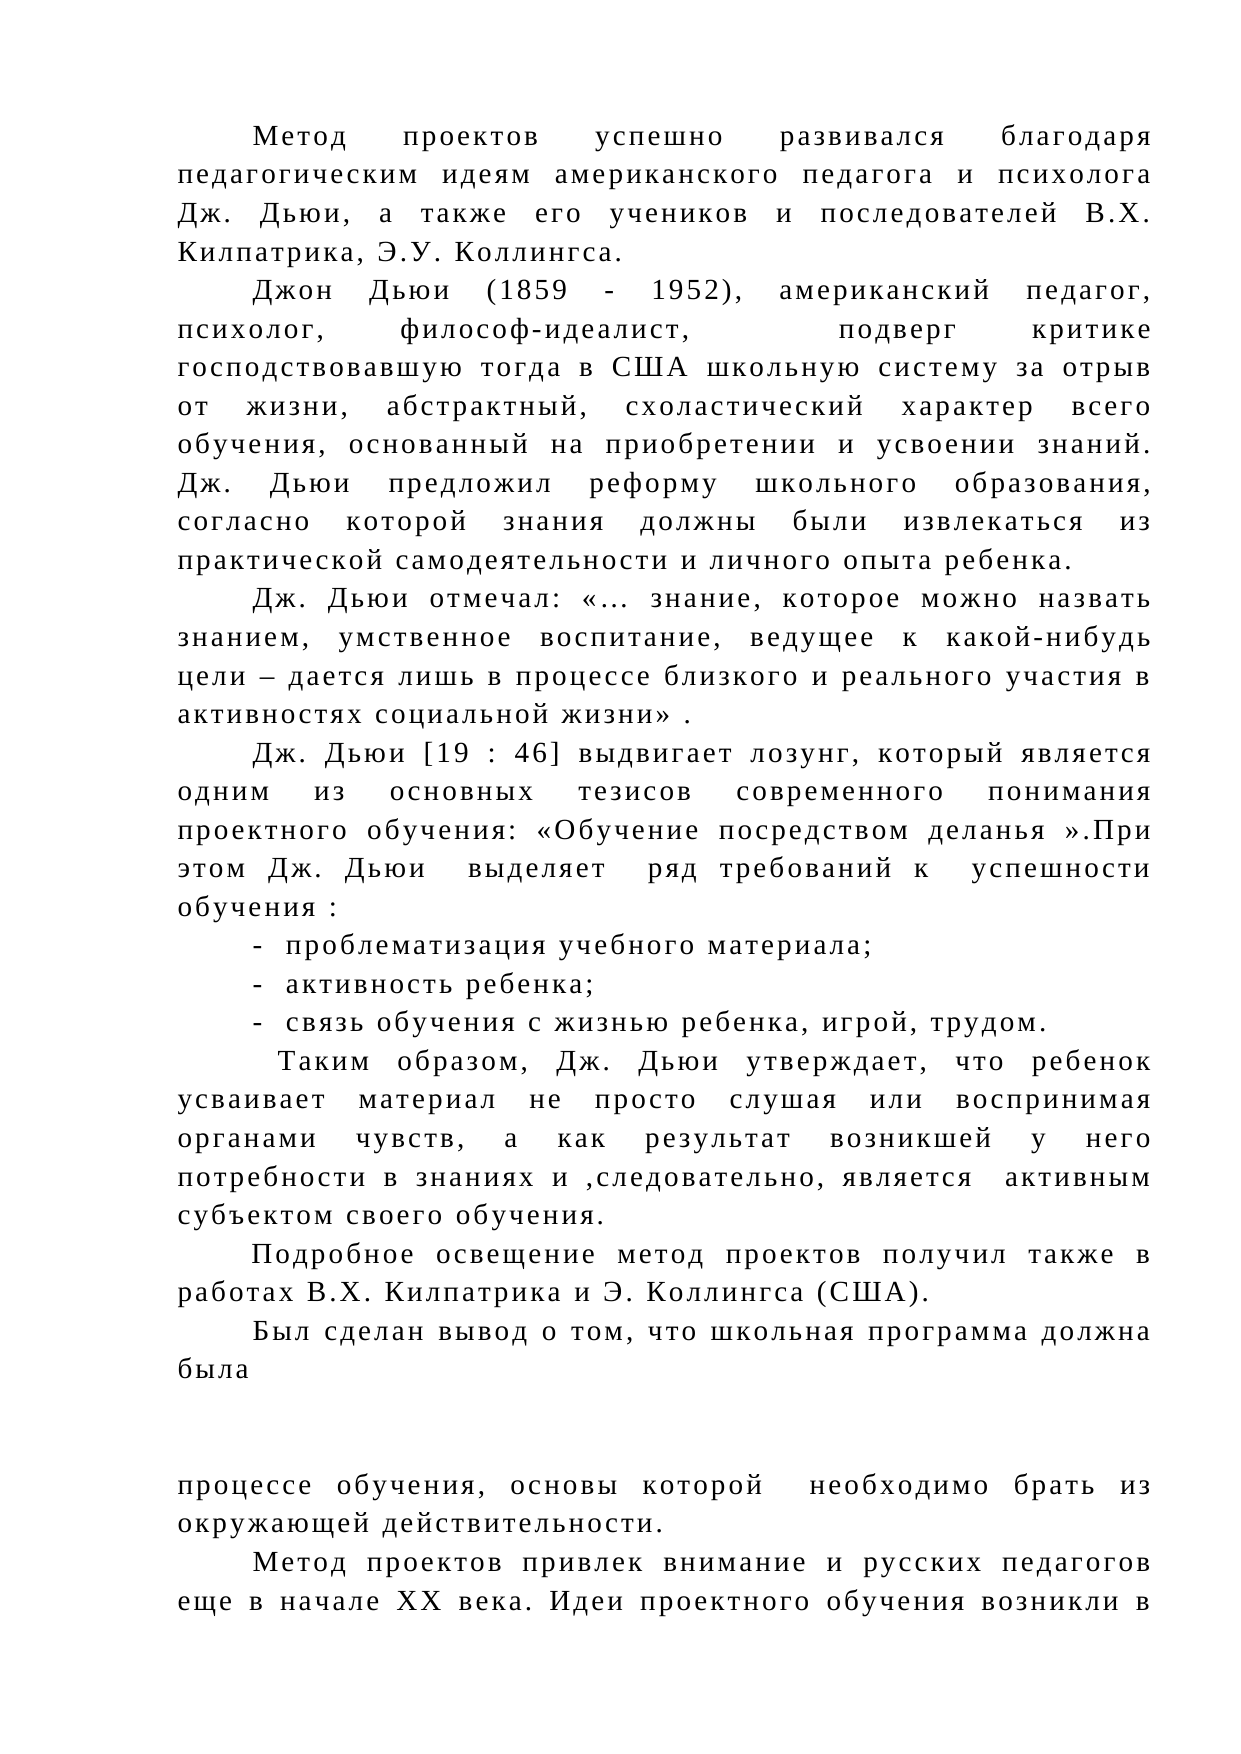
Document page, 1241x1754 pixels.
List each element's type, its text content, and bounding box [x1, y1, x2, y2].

text Дж. Дьюи [19 : 46] выдвигает лозунг, который является одним из основных тезисов современного понимания проектного обучения: «Обучение посредством деланья ».При этом Дж. Дьюи выделяет ряд требований к успешности обучения : [177, 735, 1152, 922]
text Метод проектов успешно развивался благодаря педагогическим идеям американского педагога и психолога Дж. Дьюи, а также его учеников и последователей В.Х. Килпатрика, Э.У. Коллингса. [177, 118, 1152, 267]
text Джон Дьюи (1859 - 1952), американский педагог, психолог, философ-идеалист, подверг критике господствовавшую тогда в США школьную систему за отрыв от жизни, абстрактный, схоластический характер всего обучения, основанный на приобретении и усвоении знаний. Дж. Дьюи предложил реформу школьного образования, согласно которой знания должны были извлекаться из практической самодеятельности и личного опыта ребенка. [177, 272, 1152, 576]
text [177, 1544, 1152, 1616]
text Дж. Дьюи отмечал: «… знание, которое можно назвать знанием, умственное воспитание, ведущее к какой-нибудь цели – дается лишь в процессе близкого и реального участия в активностях социальной жизни» . [177, 581, 1152, 730]
text Подробное освещение метод проектов получил также в работах В.Х. Килпатрика и Э. Коллингса (США). [177, 1236, 1152, 1308]
text - активность ребенка; [177, 966, 1152, 999]
text Был сделан вывод о том, что школьная программа должна была [177, 1313, 1152, 1385]
text - связь обучения с жизнью ребенка, игрой, трудом. [177, 1004, 1152, 1038]
text процессе обучения, основы которой необходимо брать из окружающей действительности. [177, 1467, 1152, 1539]
text Таким образом, Дж. Дьюи утверждает, что ребенок усваивает материал не просто слушая или воспринимая органами чувств, а как результат возникшей у него потребности в знаниях и ,следовательно, является активным субъектом своего обучения. [177, 1043, 1152, 1231]
text - проблематизация учебного материала; [177, 927, 1152, 961]
